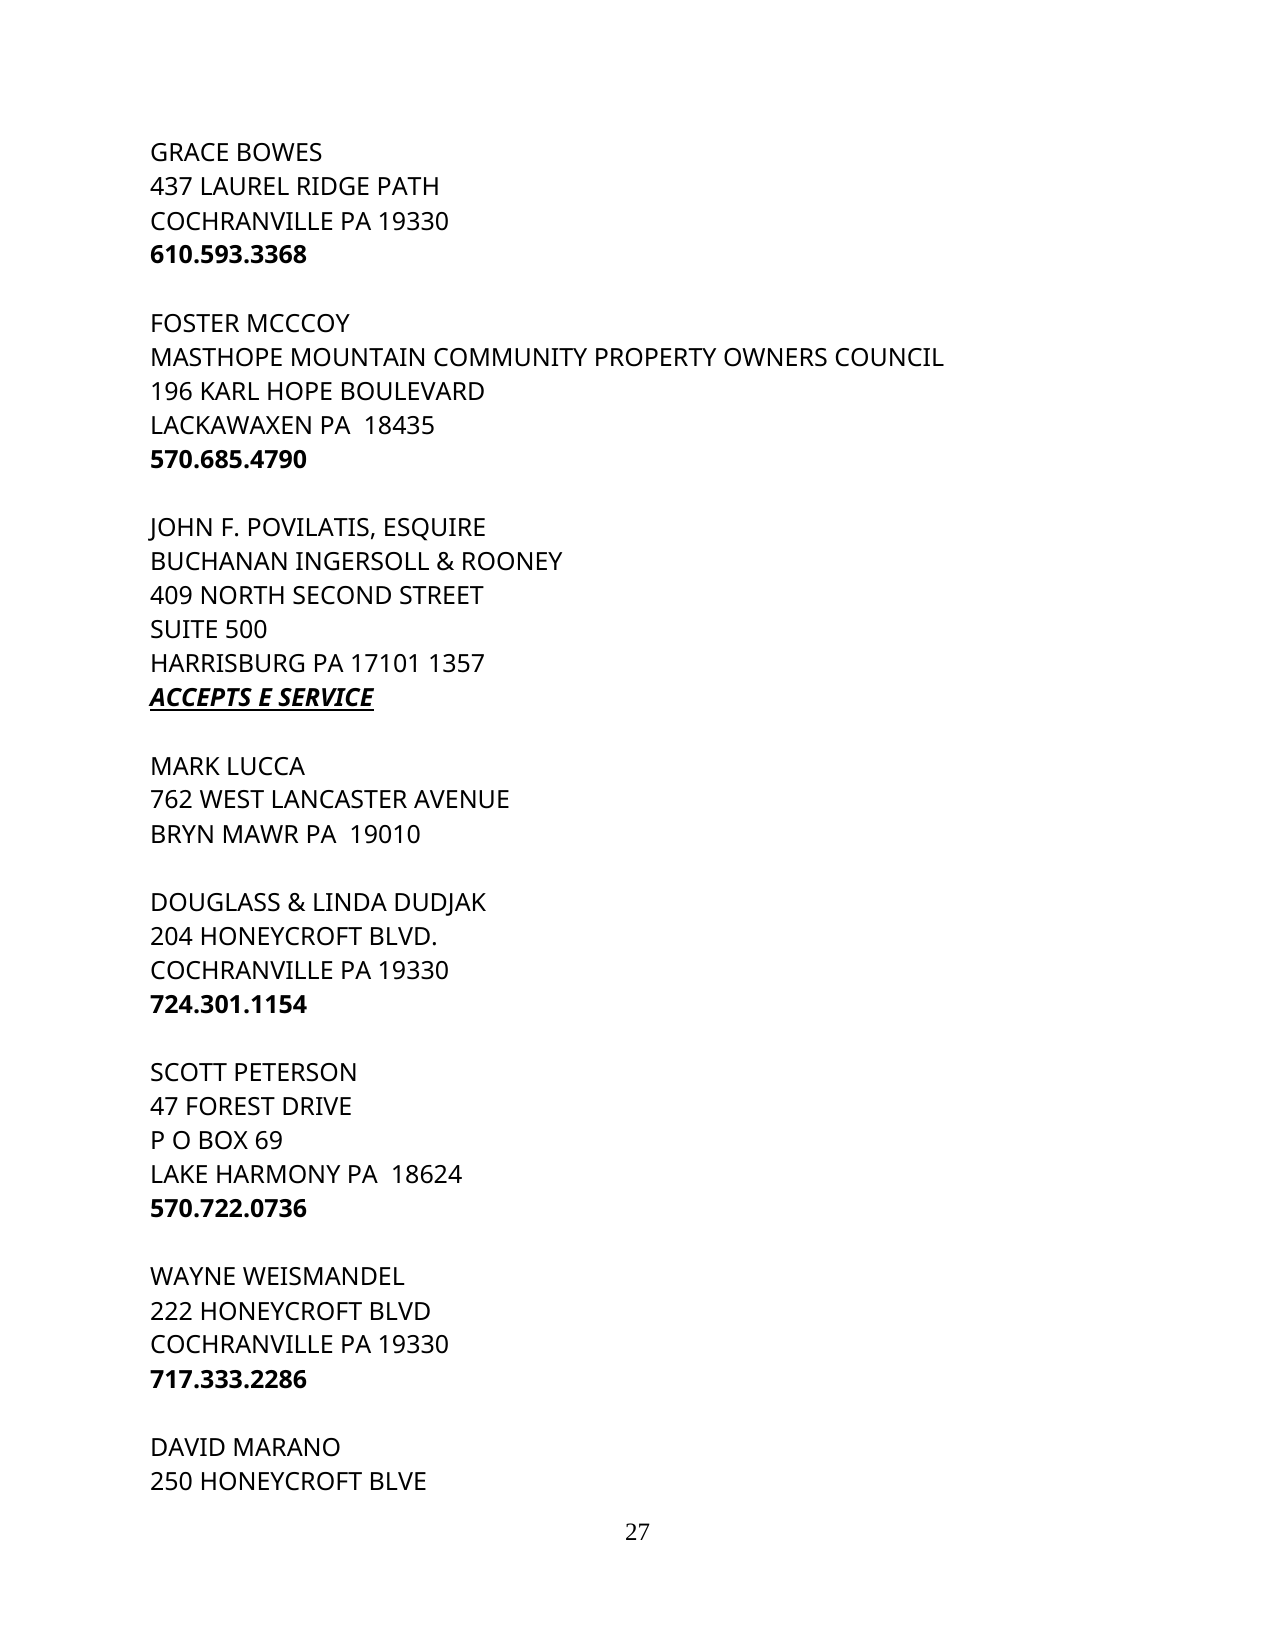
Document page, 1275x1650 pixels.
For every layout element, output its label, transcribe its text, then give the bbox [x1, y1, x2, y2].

text WAYNE WEISMANDEL [150, 1259, 1125, 1293]
text 570.685.4790 [150, 442, 1125, 476]
text MASTHOPE MOUNTAIN COMMUNITY PROPERTY OWNERS COUNCIL [150, 339, 1125, 373]
text 222 HONEYCROFT BLVD [150, 1293, 1125, 1327]
text 610.593.3368 [150, 237, 1125, 271]
text 724.301.1154 [150, 987, 1125, 1021]
text LACKAWAXEN PA 18435 [150, 407, 1125, 442]
text BUCHANAN INGERSOLL & ROONEY [150, 544, 1125, 578]
text 250 HONEYCROFT BLVE [150, 1463, 1125, 1497]
text LAKE HARMONY PA 18624 [150, 1157, 1125, 1191]
text 717.333.2286 [150, 1361, 1125, 1395]
text FOSTER MCCCOY [150, 305, 1125, 339]
text JOHN F. POVILATIS, ESQUIRE [150, 510, 1125, 544]
text 47 FOREST DRIVE [150, 1089, 1125, 1123]
text 196 KARL HOPE BOULEVARD [150, 373, 1125, 407]
text SCOTT PETERSON [150, 1055, 1125, 1089]
text COCHRANVILLE PA 19330 [150, 952, 1125, 987]
text GRACE BOWES [150, 135, 1125, 169]
text MARK LUCCA [150, 748, 1125, 782]
text COCHRANVILLE PA 19330 [150, 1327, 1125, 1361]
text COCHRANVILLE PA 19330 [150, 203, 1125, 237]
text 762 WEST LANCASTER AVENUE [150, 782, 1125, 816]
text HARRISBURG PA 17101 1357 [150, 646, 1125, 680]
text 570.722.0736 [150, 1191, 1125, 1225]
text P O BOX 69 [150, 1123, 1125, 1157]
text ACCEPTS E SERVICE [150, 680, 1125, 714]
text SUITE 500 [150, 612, 1125, 646]
text 204 HONEYCROFT BLVD. [150, 918, 1125, 952]
text DAVID MARANO [150, 1429, 1125, 1463]
text DOUGLASS & LINDA DUDJAK [150, 884, 1125, 918]
text 437 LAUREL RIDGE PATH [150, 169, 1125, 203]
text 409 NORTH SECOND STREET [150, 578, 1125, 612]
text BRYN MAWR PA 19010 [150, 816, 1125, 850]
